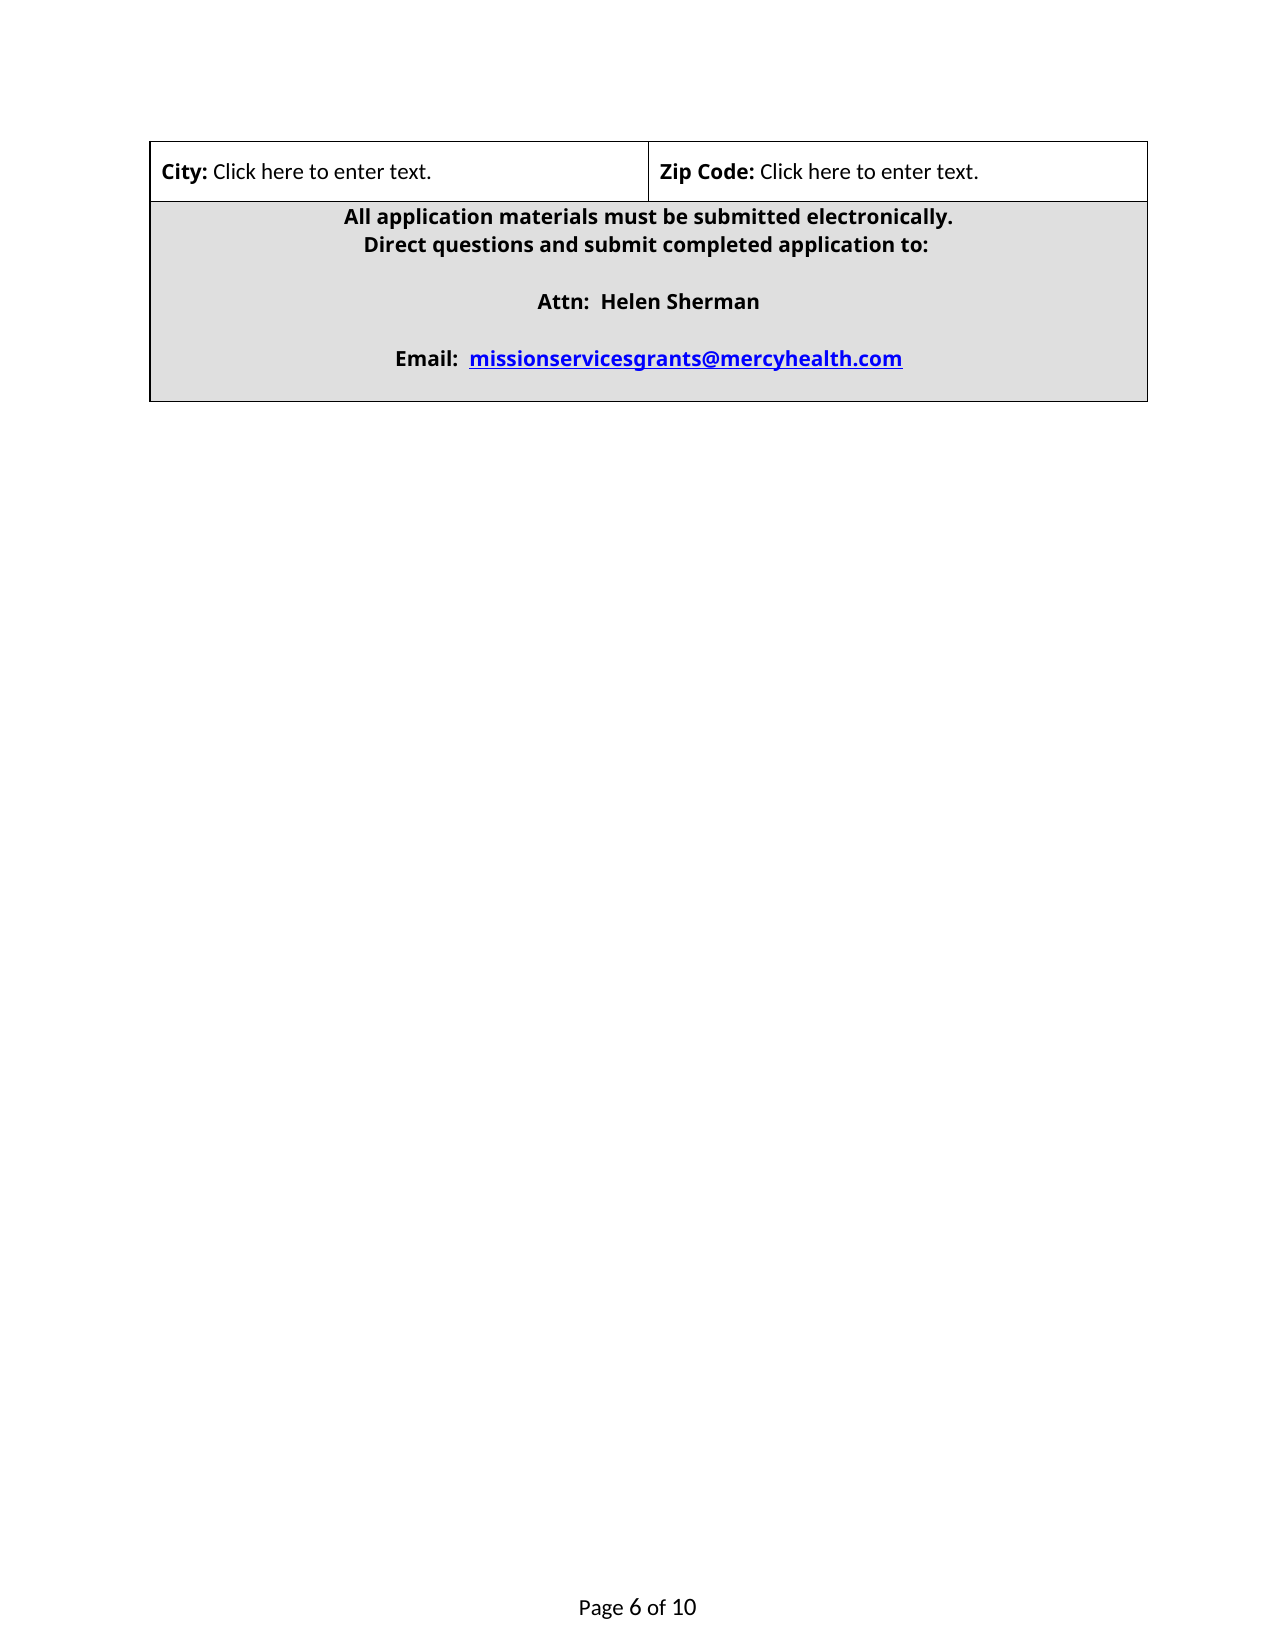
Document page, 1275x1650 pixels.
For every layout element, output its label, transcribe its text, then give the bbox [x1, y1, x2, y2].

table_cell All application materials must be submitted electronically. Direct questions and submit completed application to: Attn: Helen Sherman Email: missionservicesgrants@mercyhealth.com [151, 202, 1147, 401]
table_cell Zip Code: [649, 142, 1147, 201]
table_cell City: [151, 142, 648, 201]
